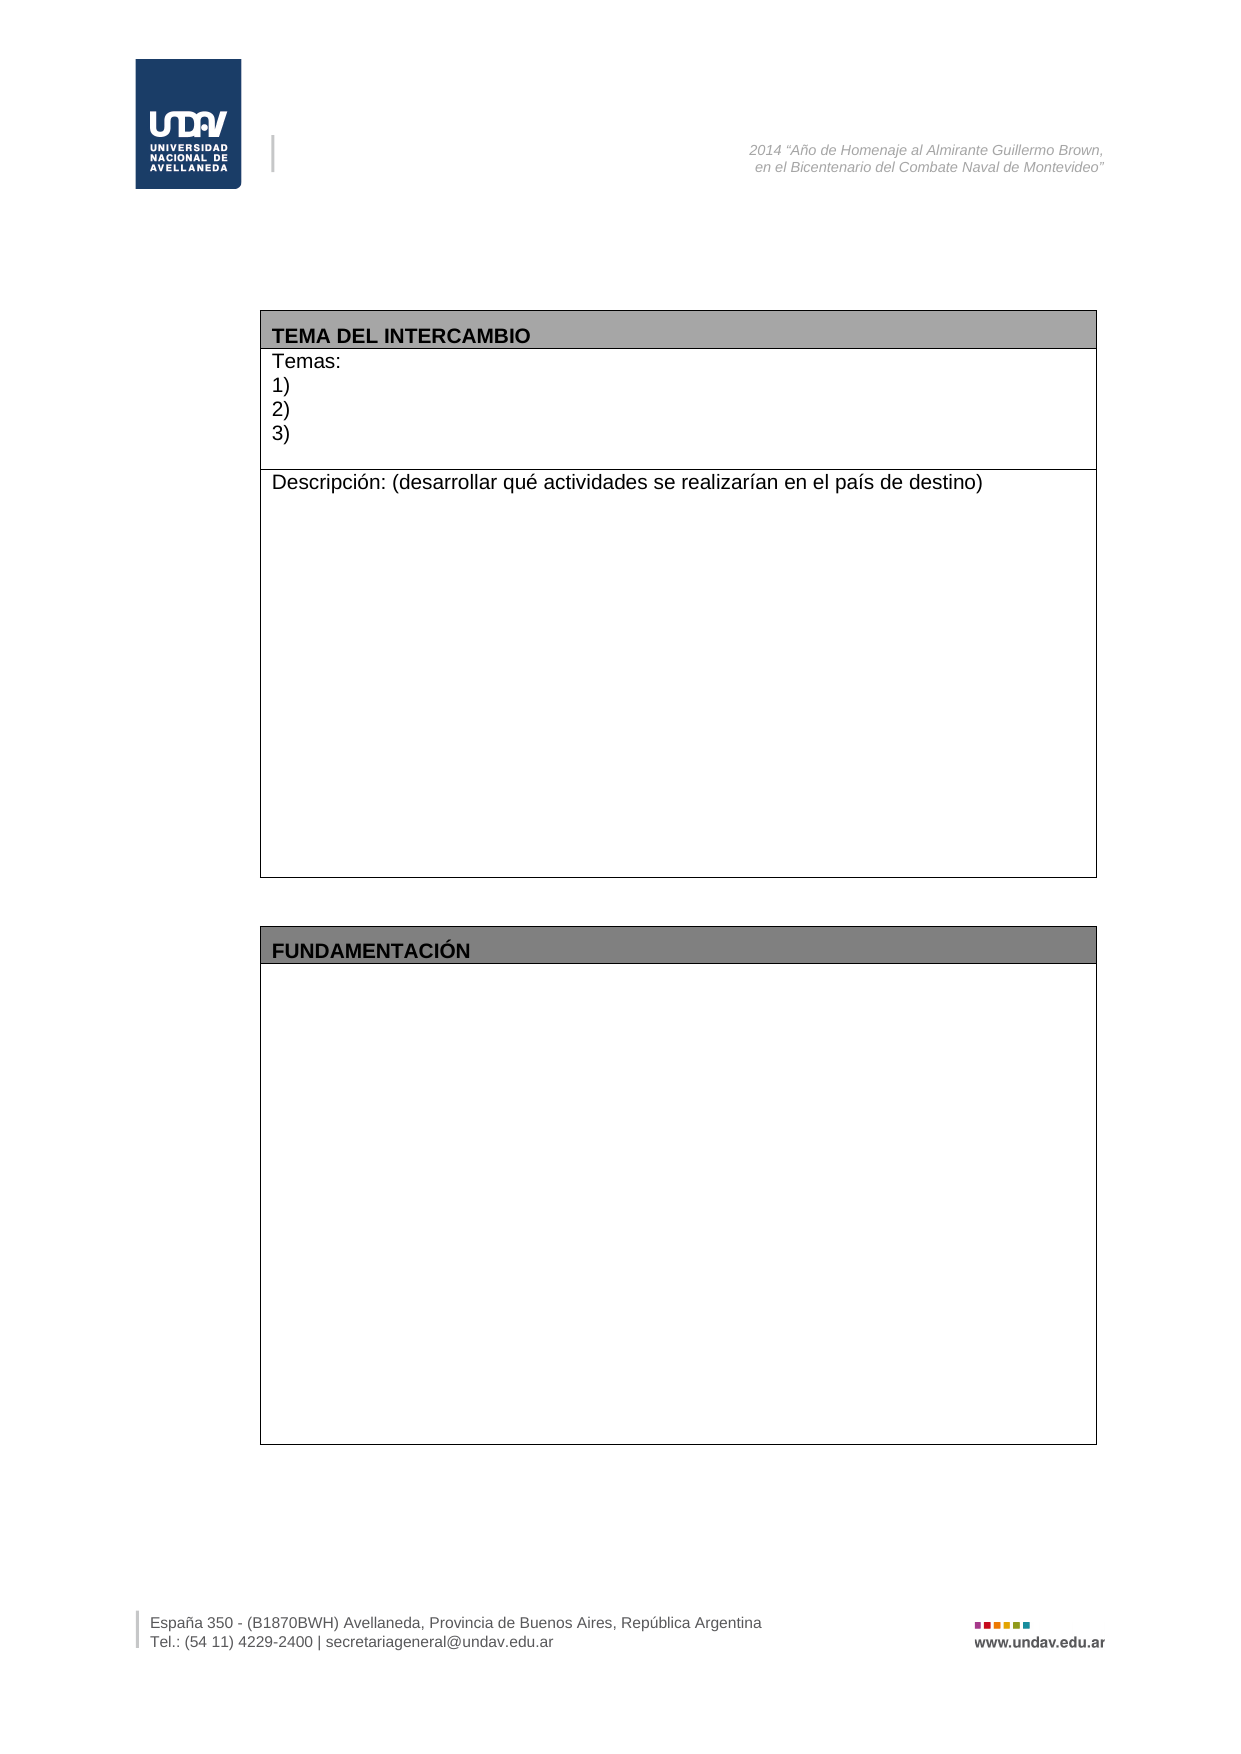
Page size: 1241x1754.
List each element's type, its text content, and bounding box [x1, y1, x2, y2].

table_header FUNDAMENTACIÓN [261, 927, 1096, 963]
table_cell [261, 964, 1096, 1443]
table_cell Temas: 1) 2) 3) [261, 349, 1096, 468]
table_cell Descripción: (desarrollar qué actividades se realizarían en el país de destino) [261, 470, 1096, 877]
picture [135, 59, 242, 189]
picture [974, 1622, 1105, 1651]
table_header TEMA DEL INTERCAMBIO [261, 311, 1096, 348]
